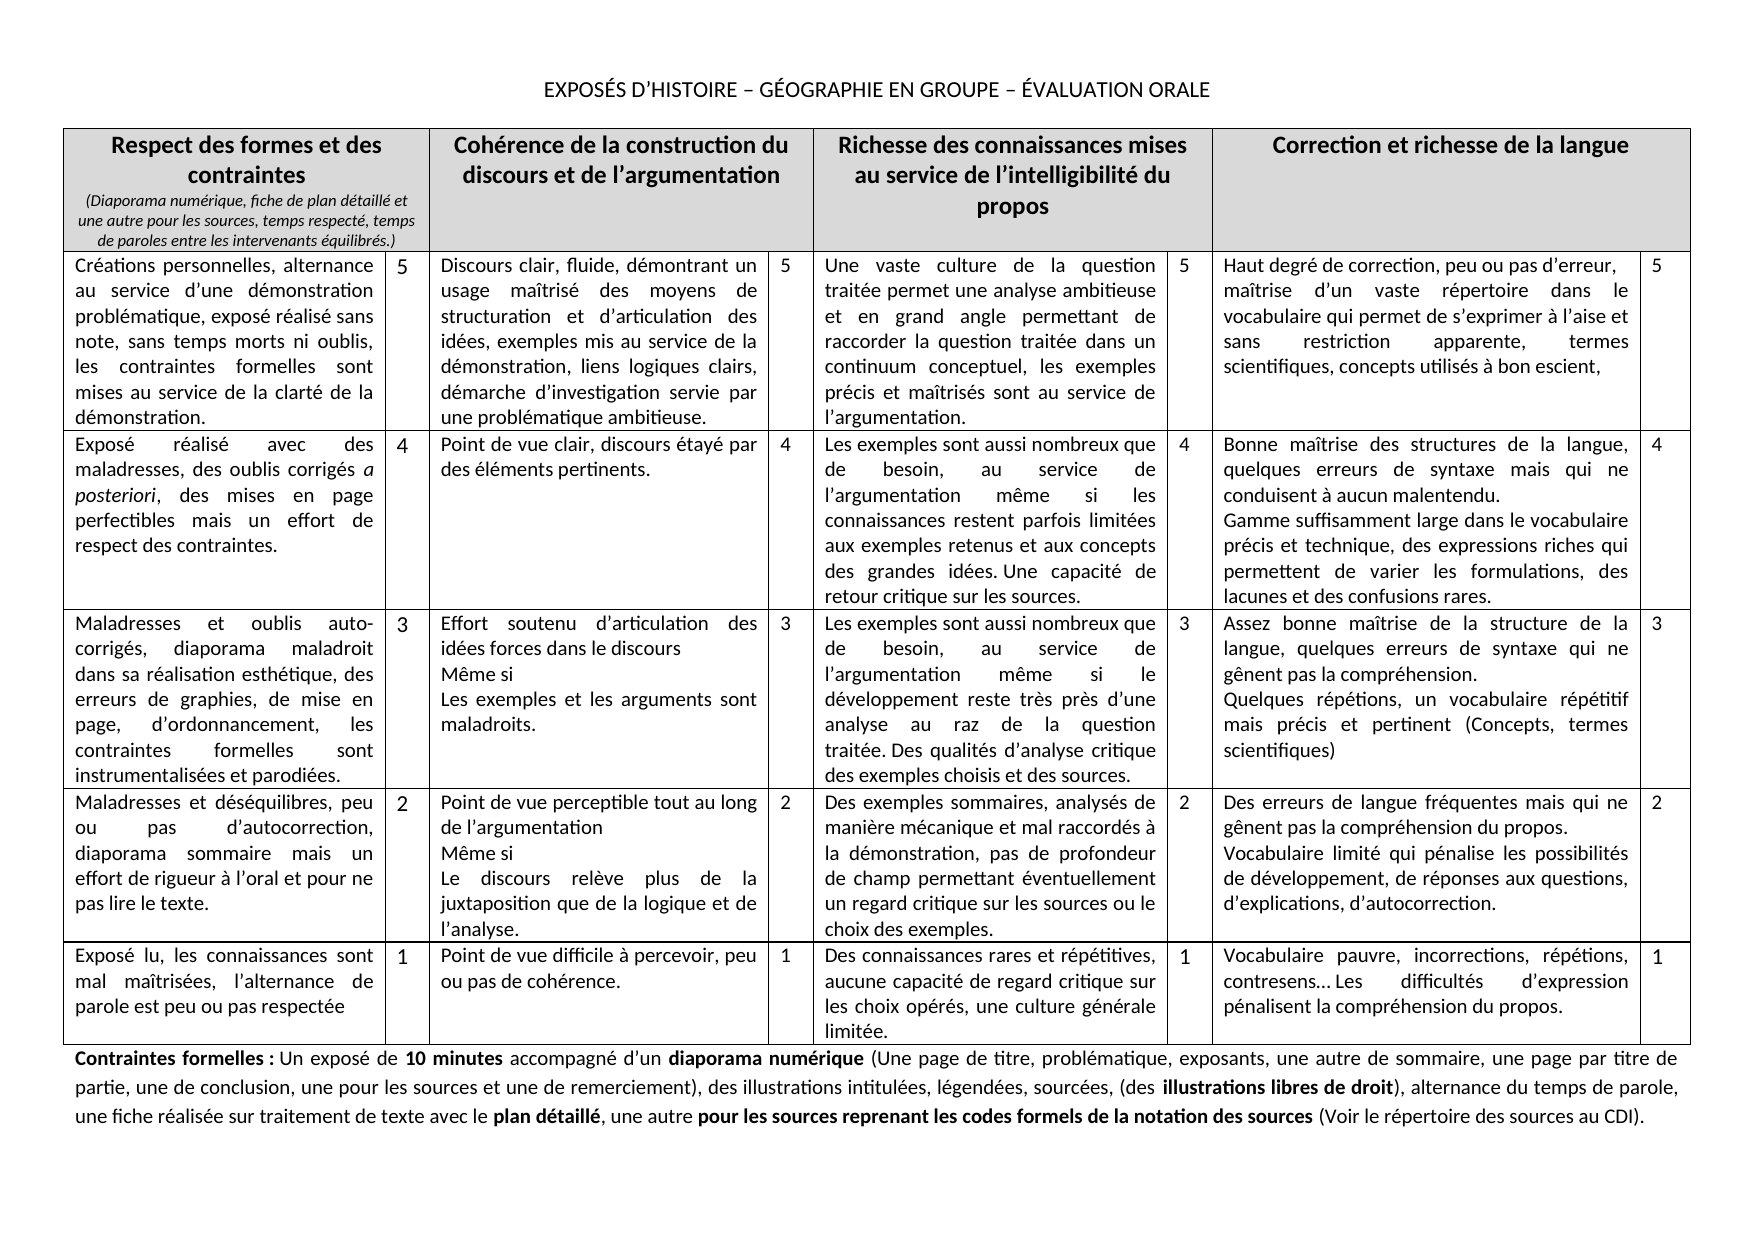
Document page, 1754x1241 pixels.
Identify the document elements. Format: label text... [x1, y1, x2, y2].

table_cell Bonne maîtrise des structures de la langue, quelques erreurs de syntaxe mais qui ne conduisent à aucun malentendu. Gamme suffisamment large dans le vocabulaire précis et technique, des expressions riches qui permettent de varier les formulations, des lacunes et des confusions rares. [1213, 431, 1640, 609]
table_cell 4 [1641, 431, 1690, 609]
table_cell 3 [386, 610, 429, 788]
table_cell Exposé lu, les connaissances sont mal maîtrisées, l’alternance de parole est peu ou pas respectée [64, 943, 385, 1044]
table_cell 2 [1168, 789, 1212, 941]
text Contraintes formelles : Un exposé de 10 minutes accompagné d’un diaporama numérique (Une page de titre, problématique, exposants, une autre de sommaire, une page par titre de partie, une de conclusion, une pour les sources et une de remerciement), des illustrations intitulées, légendées, sourcées, (des illustrations libres de droit), alternance du temps de parole, une fiche réalisée sur traitement de texte avec le plan détaillé, une autre pour les sources reprenant les codes formels de la notation des sources (Voir le répertoire des sources au CDI). [75, 1045, 1679, 1129]
table_cell 2 [386, 789, 429, 941]
table_cell 5 [1168, 252, 1212, 430]
table_cell 4 [386, 431, 429, 609]
table_cell Des erreurs de langue fréquentes mais qui ne gênent pas la compréhension du propos. Vocabulaire limité qui pénalise les possibilités de développement, de réponses aux questions, d’explications, d’autocorrection. [1213, 789, 1640, 941]
table_cell Exposé réalisé avec des maladresses, des oublis corrigés a posteriori, des mises en page perfectibles mais un effort de respect des contraintes. [64, 431, 385, 609]
table_cell Assez bonne maîtrise de la structure de la langue, quelques erreurs de syntaxe qui ne gênent pas la compréhension. Quelques répétions, un vocabulaire répétitif mais précis et pertinent (Concepts, termes scientifiques) [1213, 610, 1640, 788]
table_cell Les exemples sont aussi nombreux que de besoin, au service de l’argumentation même si le développement reste très près d’une analyse au raz de la question traitée. Des qualités d’analyse critique des exemples choisis et des sources. [814, 610, 1167, 788]
table_cell Des connaissances rares et répétitives, aucune capacité de regard critique sur les choix opérés, une culture générale limitée. [814, 943, 1167, 1044]
table_cell 5 [769, 252, 813, 430]
table_cell 1 [1168, 943, 1212, 1044]
table_cell Créations personnelles, alternance au service d’une démonstration problématique, exposé réalisé sans note, sans temps morts ni oublis, les contraintes formelles sont mises au service de la clarté de la démonstration. [64, 252, 385, 430]
table_cell 3 [769, 610, 813, 788]
table_cell Haut degré de correction, peu ou pas d’erreur, maîtrise d’un vaste répertoire dans le vocabulaire qui permet de s’exprimer à l’aise et sans restriction apparente, termes scientifiques, concepts utilisés à bon escient, [1213, 252, 1640, 430]
table_cell Point de vue difficile à percevoir, peu ou pas de cohérence. [430, 943, 768, 1044]
table_cell Effort soutenu d’articulation des idées forces dans le discours Même si Les exemples et les arguments sont maladroits. [430, 610, 768, 788]
table_cell 5 [386, 252, 429, 430]
table_cell 2 [769, 789, 813, 941]
table_cell Point de vue clair, discours étayé par des éléments pertinents. [430, 431, 768, 609]
text EXPOSÉS D’HISTOIRE – GÉOGRAPHIE EN GROUPE – ÉVALUATION ORALE [75, 75, 1679, 103]
table_header Cohérence de la construction du discours et de l’argumentation [430, 129, 813, 251]
table_header Respect des formes et des contraintes (Diaporama numérique, fiche de plan détaillé et une autre pour les sources, temps respecté, temps de paroles entre les intervenants équilibrés.) [64, 129, 429, 251]
table_cell 1 [769, 943, 813, 1044]
table_cell Maladresses et oublis auto-corrigés, diaporama maladroit dans sa réalisation esthétique, des erreurs de graphies, de mise en page, d’ordonnancement, les contraintes formelles sont instrumentalisées et parodiées. [64, 610, 385, 788]
table_cell 5 [1641, 252, 1690, 430]
table_cell 1 [386, 943, 429, 1044]
table_cell Point de vue perceptible tout au long de l’argumentation Même si Le discours relève plus de la juxtaposition que de la logique et de l’analyse. [430, 789, 768, 941]
table_cell Les exemples sont aussi nombreux que de besoin, au service de l’argumentation même si les connaissances restent parfois limitées aux exemples retenus et aux concepts des grandes idées. Une capacité de retour critique sur les sources. [814, 431, 1167, 609]
table_cell Une vaste culture de la question traitée permet une analyse ambitieuse et en grand angle permettant de raccorder la question traitée dans un continuum conceptuel, les exemples précis et maîtrisés sont au service de l’argumentation. [814, 252, 1167, 430]
table_cell Vocabulaire pauvre, incorrections, répétions, contresens… Les difficultés d’expression pénalisent la compréhension du propos. [1213, 943, 1640, 1044]
table_cell Des exemples sommaires, analysés de manière mécanique et mal raccordés à la démonstration, pas de profondeur de champ permettant éventuellement un regard critique sur les sources ou le choix des exemples. [814, 789, 1167, 941]
table_header Richesse des connaissances mises au service de l’intelligibilité du propos [814, 129, 1212, 251]
table_cell 4 [1168, 431, 1212, 609]
table_cell Discours clair, fluide, démontrant un usage maîtrisé des moyens de structuration et d’articulation des idées, exemples mis au service de la démonstration, liens logiques clairs, démarche d’investigation servie par une problématique ambitieuse. [430, 252, 768, 430]
table_cell 1 [1641, 943, 1690, 1044]
table_cell Maladresses et déséquilibres, peu ou pas d’autocorrection, diaporama sommaire mais un effort de rigueur à l’oral et pour ne pas lire le texte. [64, 789, 385, 941]
table_cell 4 [769, 431, 813, 609]
table_cell 3 [1168, 610, 1212, 788]
table_cell 2 [1641, 789, 1690, 941]
table_header Correction et richesse de la langue [1213, 129, 1690, 251]
table_cell 3 [1641, 610, 1690, 788]
